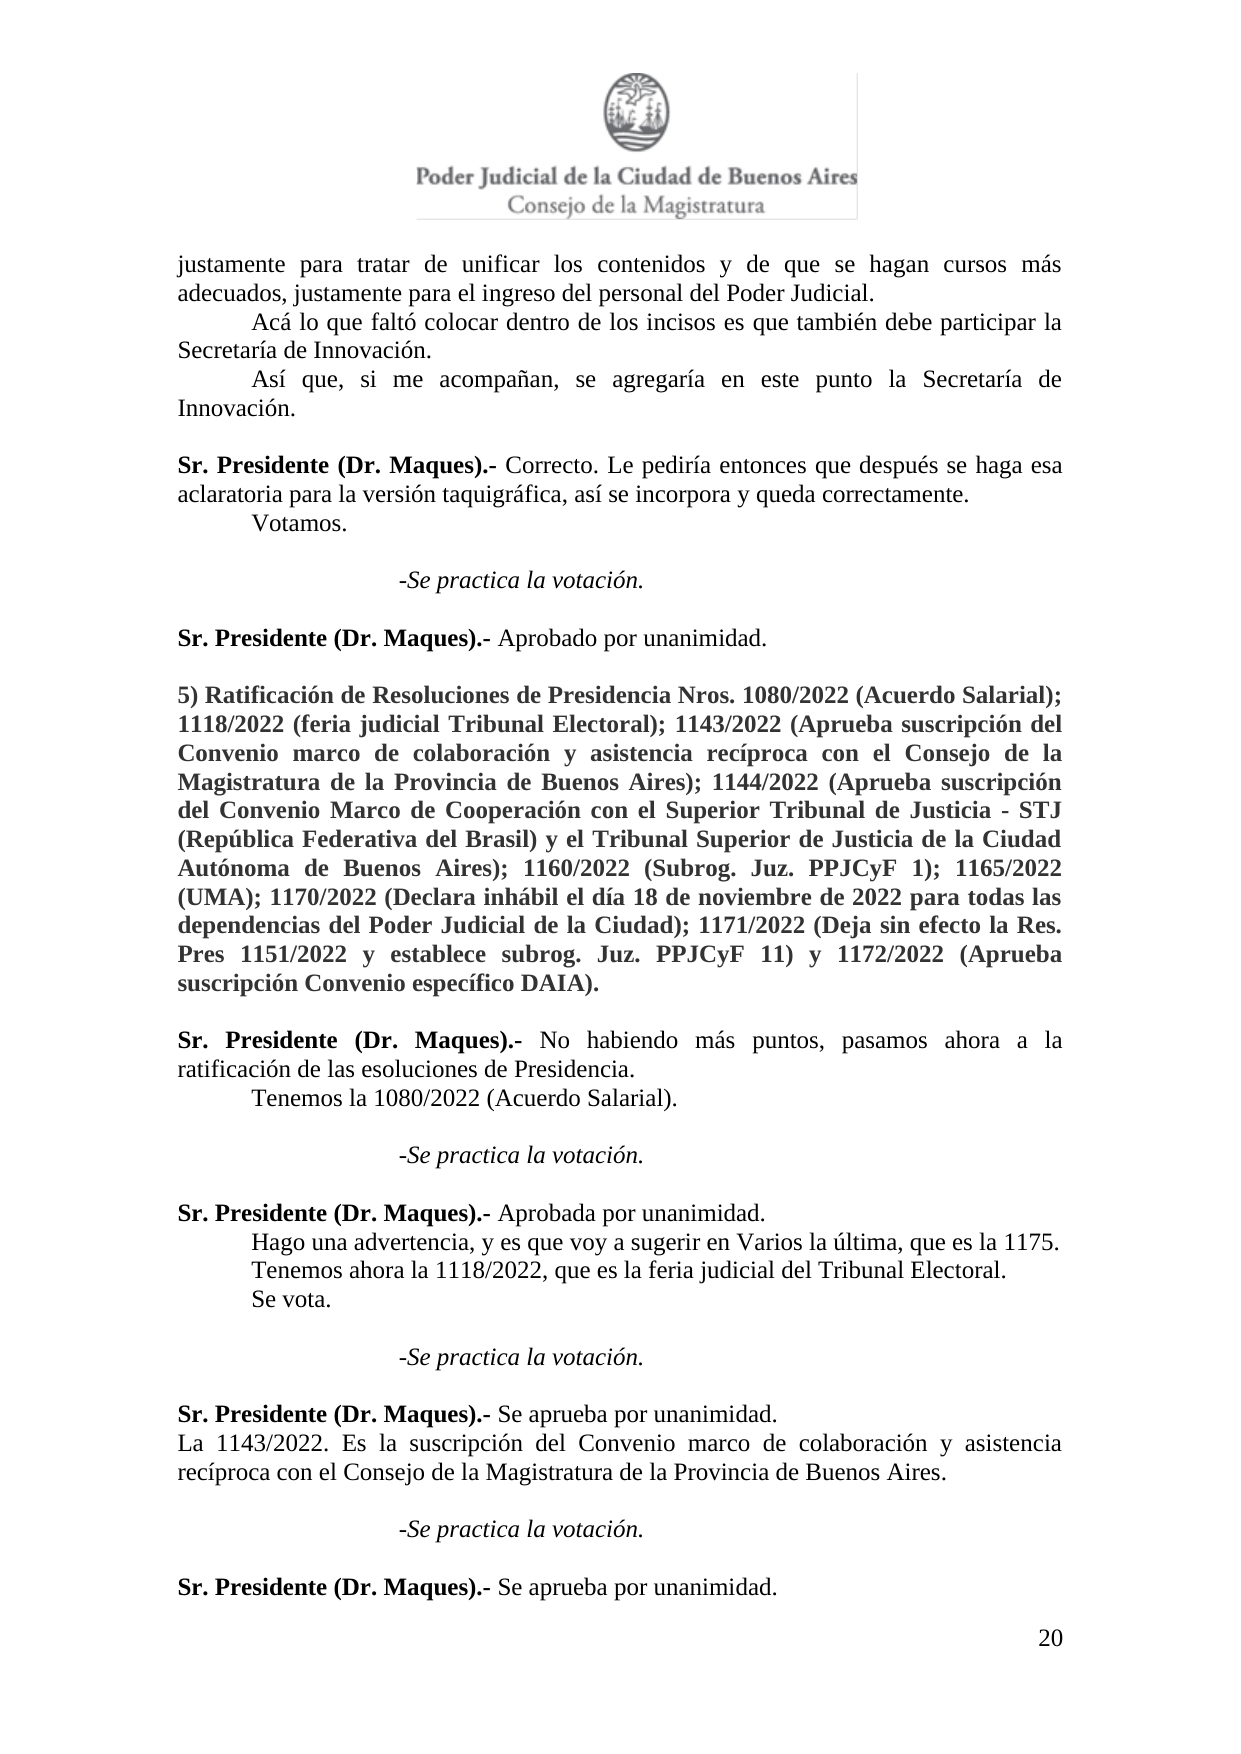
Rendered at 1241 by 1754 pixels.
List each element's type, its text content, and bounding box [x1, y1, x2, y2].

text -Se practica la votación. [177, 1342, 1063, 1371]
text Hago una advertencia, y es que voy a sugerir en Varios la última, que es la 1175. [177, 1227, 1063, 1256]
text -Se practica la votación. [177, 1141, 1063, 1169]
text Sr. Presidente (Dr. Maques).- Se aprueba por unanimidad. [177, 1399, 1063, 1428]
picture [416, 73, 859, 221]
text Votamos. [177, 508, 1063, 537]
subtitle 5) Ratificación de Resoluciones de Presidencia Nros. 1080/2022 (Acuerdo Salarial); 1118/2022 (feria judicial Tribunal Electoral); 1143/2022 (Aprueba suscripción del Convenio marco de colaboración y asistencia recíproca con el Consejo de la Magistratura de la Provincia de Buenos Aires); 1144/2022 (Aprueba suscripción del Convenio Marco de Cooperación con el Superior Tribunal de Justicia - STJ (República Federativa del Brasil) y el Tribunal Superior de Justicia de la Ciudad Autónoma de Buenos Aires); 1160/2022 (Subrog. Juz. PPJCyF 1); 1165/2022 (UMA); 1170/2022 (Declara inhábil el día 18 de noviembre de 2022 para todas las dependencias del Poder Judicial de la Ciudad); 1171/2022 (Deja sin efecto la Res. Pres 1151/2022 y establece subrog. Juz. PPJCyF 11) y 1172/2022 (Aprueba suscripción Convenio específico DAIA). [177, 681, 1063, 997]
text Tenemos la 1080/2022 (Acuerdo Salarial). [177, 1083, 1063, 1112]
text Sr. Presidente (Dr. Maques).- No habiendo más puntos, pasamos ahora a la ratificación de las esoluciones de Presidencia. [177, 1026, 1063, 1083]
text Así que, si me acompañan, se agregaría en este punto la Secretaría de Innovación. [177, 364, 1063, 422]
text Se vota. [177, 1284, 1063, 1313]
text Sr. Presidente (Dr. Maques).- Se aprueba por unanimidad. [177, 1572, 1063, 1601]
text -Se practica la votación. [177, 566, 1063, 594]
text La 1143/2022. Es la suscripción del Convenio marco de colaboración y asistencia recíproca con el Consejo de la Magistratura de la Provincia de Buenos Aires. [177, 1428, 1063, 1486]
text Tenemos ahora la 1118/2022, que es la feria judicial del Tribunal Electoral. [177, 1256, 1063, 1284]
text Acá lo que faltó colocar dentro de los incisos es que también debe participar la Secretaría de Innovación. [177, 307, 1063, 364]
text Sr. Presidente (Dr. Maques).- Aprobada por unanimidad. [177, 1198, 1063, 1227]
text -Se practica la votación. [177, 1514, 1063, 1543]
text Sr. Presidente (Dr. Maques).- Aprobado por unanimidad. [177, 623, 1063, 652]
text Sr. Presidente (Dr. Maques).- Correcto. Le pediría entonces que después se haga esa aclaratoria para la versión taquigráfica, así se incorpora y queda correctamente. [177, 451, 1063, 508]
